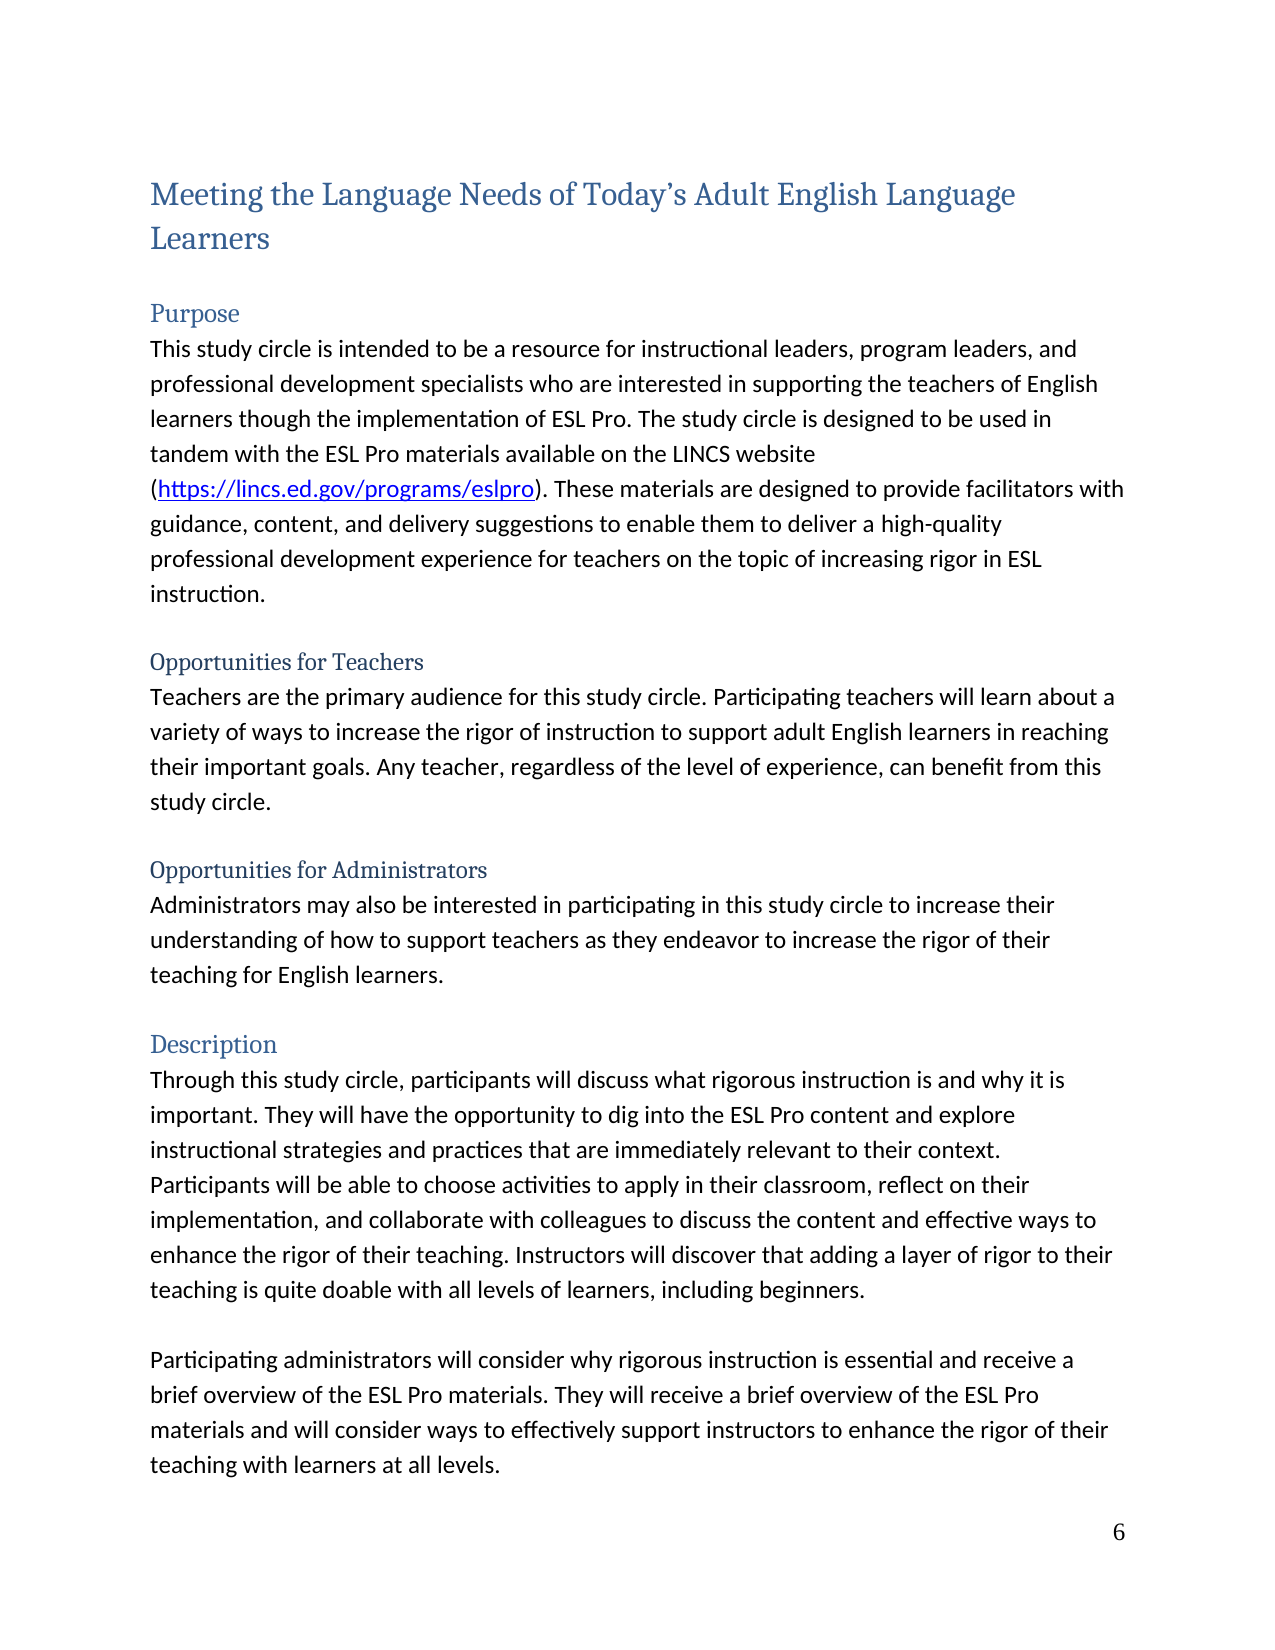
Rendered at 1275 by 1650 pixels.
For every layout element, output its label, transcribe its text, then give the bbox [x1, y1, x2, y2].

text Administrators may also be interested in participating in this study circle to increase their understanding of how to support teachers as they endeavor to increase the rigor of their teaching for English learners. [150, 889, 1125, 989]
subtitle Meeting the Language Needs of Today’s Adult English Language Learners [150, 175, 1125, 257]
text This study circle is intended to be a resource for instructional leaders, program leaders, and professional development specialists who are interested in supporting the teachers of English learners though the implementation of ESL Pro. The study circle is designed to be used in tandem with the ESL Pro materials available on the LINCS website (https://lincs.ed.gov/programs/eslpro). These materials are designed to provide facilitators with guidance, content, and delivery suggestions to enable them to deliver a high-quality professional development experience for teachers on the topic of increasing rigor in ESL instruction. [150, 333, 1125, 609]
text Through this study circle, participants will discuss what rigorous instruction is and why it is important. They will have the opportunity to dig into the ESL Pro content and explore instructional strategies and practices that are immediately relevant to their context. Participants will be able to choose activities to apply in their classroom, reflect on their implementation, and collaborate with colleagues to discuss the content and effective ways to enhance the rigor of their teaching. Instructors will discover that adding a layer of rigor to their teaching is quite doable with all levels of learners, including beginners. [150, 1064, 1125, 1305]
subtitle Description [150, 1029, 1125, 1060]
subtitle Opportunities for Administrators [150, 856, 1125, 885]
subtitle Opportunities for Teachers [150, 648, 1125, 677]
subtitle Purpose [150, 298, 1125, 329]
text Participating administrators will consider why rigorous instruction is essential and receive a brief overview of the ESL Pro materials. They will receive a brief overview of the ESL Pro materials and will consider ways to effectively support instructors to enhance the rigor of their teaching with learners at all levels. [150, 1344, 1125, 1480]
text Teachers are the primary audience for this study circle. Participating teachers will learn about a variety of ways to increase the rigor of instruction to support adult English learners in reaching their important goals. Any teacher, regardless of the level of experience, can benefit from this study circle. [150, 681, 1125, 817]
